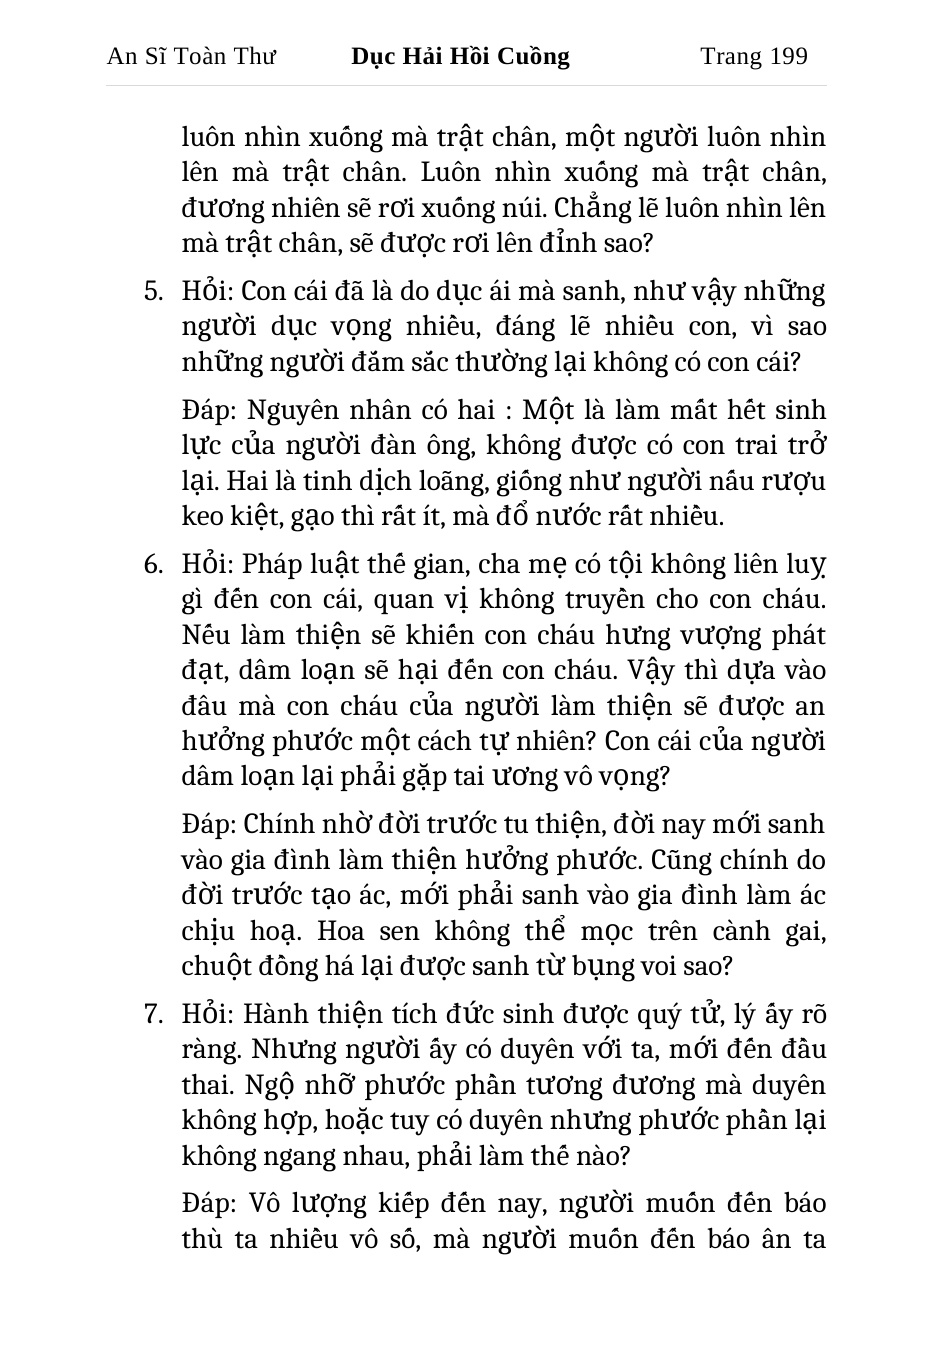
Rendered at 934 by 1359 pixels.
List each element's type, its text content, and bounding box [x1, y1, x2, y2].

text Đáp: Nguyên nhân có hai : Một là làm mất hết sinh lực của người đàn ông, không được có con trai trở lại. Hai là tinh dịch loãng, giống như người nấu rượu keo kiệt, gạo thì rất ít, mà đổ nước rất nhiều. [181, 391, 827, 533]
list Hỏi: Pháp luật thế gian, cha mẹ có tội không liên luỵ gì đến con cái, quan vị không truyền cho con cháu. Nếu làm thiện sẽ khiến con cháu hưng vượng phát đạt, dâm loạn sẽ hại đến con cháu. Vậy thì dựa vào đâu mà con cháu của người làm thiện sẽ được an hưởng phước một cách tự nhiên? Con cái của người dâm loạn lại phải gặp tai ương vô vọng? [144, 545, 827, 793]
text Đáp: Chính nhờ đời trước tu thiện, đời nay mới sanh vào gia đình làm thiện hưởng phước. Cũng chính do đời trước tạo ác, mới phải sanh vào gia đình làm ác chịu hoạ. Hoa sen không thể mọc trên cành gai, chuột đồng há lại được sanh từ bụng voi sao? [181, 806, 827, 983]
list Hỏi: Hành thiện tích đức sinh được quý tử, lý ấy rõ ràng. Nhưng người ấy có duyên với ta, mới đến đầu thai. Ngộ nhỡ phước phần tương đương mà duyên không hợp, hoặc tuy có duyên nhưng phước phần lại không ngang nhau, phải làm thế nào? [144, 995, 827, 1172]
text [181, 1185, 827, 1256]
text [181, 118, 827, 260]
list Hỏi: Con cái đã là do dục ái mà sanh, như vậy những người dục vọng nhiều, đáng lẽ nhiều con, vì sao những người đắm sắc thường lại không có con cái? [144, 272, 827, 378]
